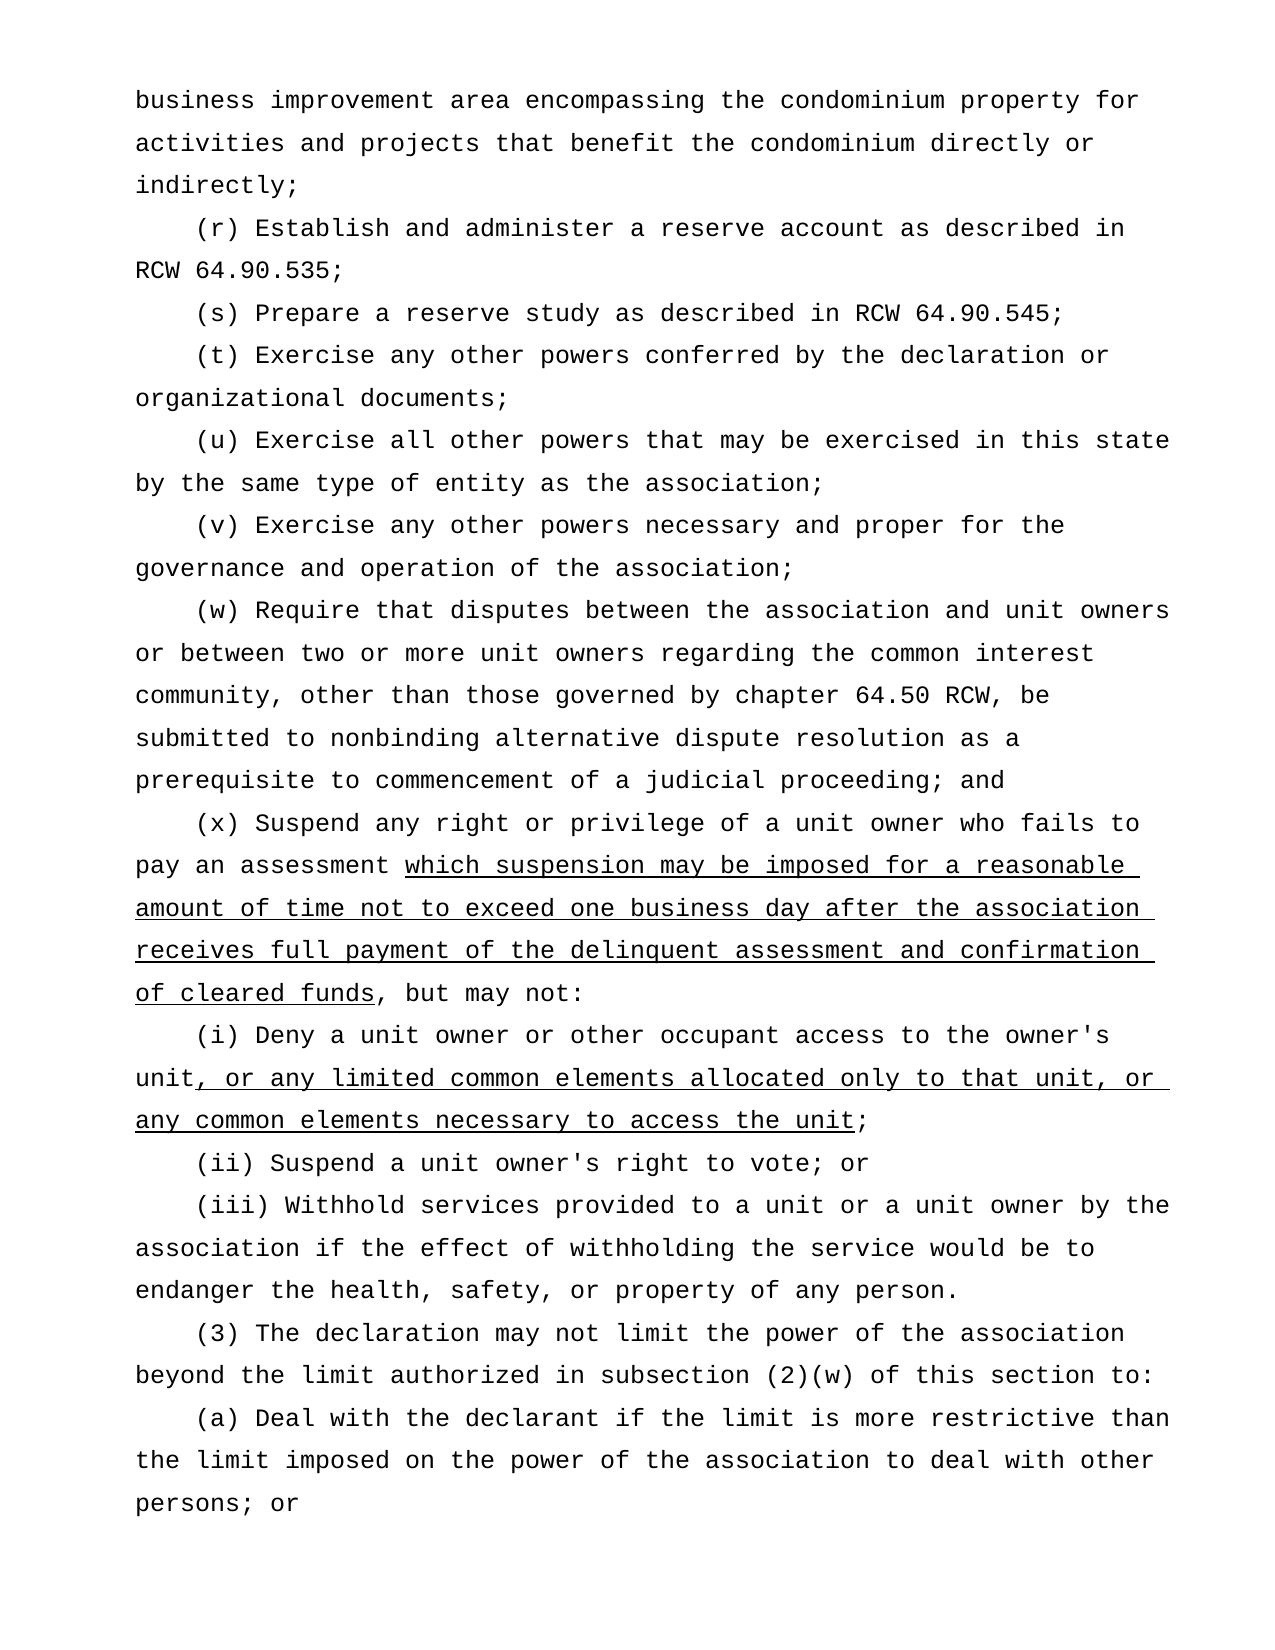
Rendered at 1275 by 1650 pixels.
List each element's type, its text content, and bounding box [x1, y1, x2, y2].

text (s) Prepare a reserve study as described in RCW 64.90.545; [135, 287, 1170, 330]
text (iii) Withhold services provided to a unit or a unit owner by the association if the effect of withholding the service would be to endanger the health, safety, or property of any person. [135, 1180, 1170, 1307]
text (3) The declaration may not limit the power of the association beyond the limit authorized in subsection (2)(w) of this section to: [135, 1307, 1170, 1392]
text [135, 75, 1170, 202]
text (w) Require that disputes between the association and unit owners or between two or more unit owners regarding the common interest community, other than those governed by chapter 64.50 RCW, be submitted to nonbinding alternative dispute resolution as a prerequisite to commencement of a judicial proceeding; and [135, 585, 1170, 797]
text (u) Exercise all other powers that may be exercised in this state by the same type of entity as the association; [135, 415, 1170, 500]
text (a) Deal with the declarant if the limit is more restrictive than the limit imposed on the power of the association to deal with other persons; or [135, 1392, 1170, 1520]
text (ii) Suspend a unit owner's right to vote; or [135, 1137, 1170, 1180]
text (v) Exercise any other powers necessary and proper for the governance and operation of the association; [135, 500, 1170, 585]
text (x) Suspend any right or privilege of a unit owner who fails to pay an assessment which suspension may be imposed for a reasonable amount of time not to exceed one business day after the association receives full payment of the delinquent assessment and confirmation of cleared funds, but may not: [135, 797, 1170, 1010]
text (t) Exercise any other powers conferred by the declaration or organizational documents; [135, 330, 1170, 415]
text (i) Deny a unit owner or other occupant access to the owner's unit, or any limited common elements allocated only to that unit, or any common elements necessary to access the unit; [135, 1010, 1170, 1137]
text (r) Establish and administer a reserve account as described in RCW 64.90.535; [135, 202, 1170, 287]
